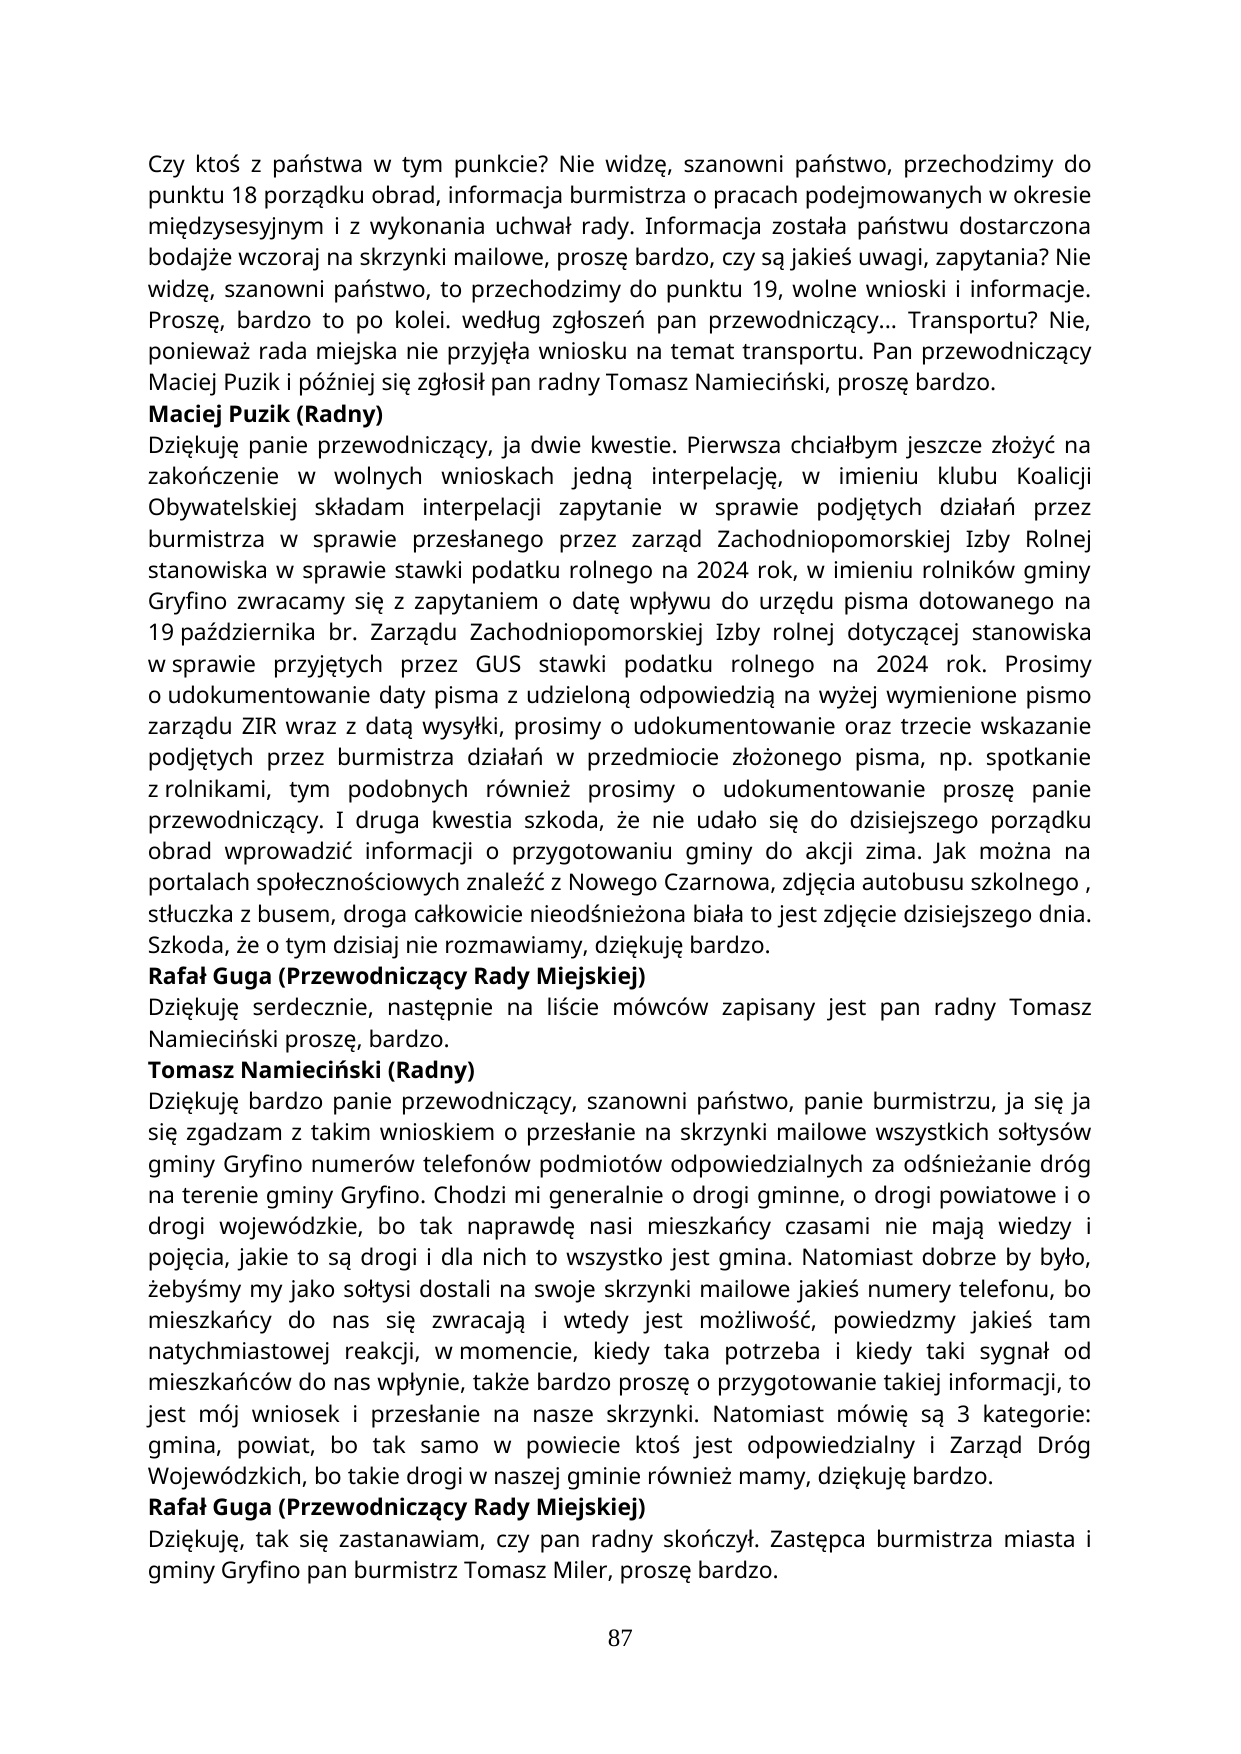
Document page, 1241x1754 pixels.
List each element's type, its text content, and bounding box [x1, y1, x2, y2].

text Czy ktoś z państwa w tym punkcie? Nie widzę, szanowni państwo, przechodzimy do punktu 18 porządku obrad, informacja burmistrza o pracach podejmowanych w okresie międzysesyjnym i z wykonania uchwał rady. Informacja została państwu dostarczona bodajże wczoraj na skrzynki mailowe, proszę bardzo, czy są jakieś uwagi, zapytania? Nie widzę, szanowni państwo, to przechodzimy do punktu 19, wolne wnioski i informacje. Proszę, bardzo to po kolei. według zgłoszeń pan przewodniczący... Transportu? Nie, ponieważ rada miejska nie przyjęła wniosku na temat transportu. Pan przewodniczący Maciej Puzik i później się zgłosił pan radny Tomasz Namieciński, proszę bardzo. [148, 148, 1093, 398]
text Dziękuję serdecznie, następnie na liście mówców zapisany jest pan radny Tomasz Namieciński proszę, bardzo. [148, 991, 1093, 1054]
text Rafał Guga (Przewodniczący Rady Miejskiej) [148, 1491, 1093, 1523]
text Rafał Guga (Przewodniczący Rady Miejskiej) [148, 960, 1093, 991]
text Dziękuję bardzo panie przewodniczący, szanowni państwo, panie burmistrzu, ja się ja się zgadzam z takim wnioskiem o przesłanie na skrzynki mailowe wszystkich sołtysów gminy Gryfino numerów telefonów podmiotów odpowiedzialnych za odśnieżanie dróg na terenie gminy Gryfino. Chodzi mi generalnie o drogi gminne, o drogi powiatowe i o drogi wojewódzkie, bo tak naprawdę nasi mieszkańcy czasami nie mają wiedzy i pojęcia, jakie to są drogi i dla nich to wszystko jest gmina. Natomiast dobrze by było, żebyśmy my jako sołtysi dostali na swoje skrzynki mailowe jakieś numery telefonu, bo mieszkańcy do nas się zwracają i wtedy jest możliwość, powiedzmy jakieś tam natychmiastowej reakcji, w momencie, kiedy taka potrzeba i kiedy taki sygnał od mieszkańców do nas wpłynie, także bardzo proszę o przygotowanie takiej informacji, to jest mój wniosek i przesłanie na nasze skrzynki. Natomiast mówię są 3 kategorie: gmina, powiat, bo tak samo w powiecie ktoś jest odpowiedzialny i Zarząd Dróg Wojewódzkich, bo takie drogi w naszej gminie również mamy, dziękuję bardzo. [148, 1085, 1093, 1491]
text Tomasz Namieciński (Radny) [148, 1054, 1093, 1085]
text Dziękuję, tak się zastanawiam, czy pan radny skończył. Zastępca burmistrza miasta i gminy Gryfino pan burmistrz Tomasz Miler, proszę bardzo. [148, 1523, 1093, 1585]
text Dziękuję panie przewodniczący, ja dwie kwestie. Pierwsza chciałbym jeszcze złożyć na zakończenie w wolnych wnioskach jedną interpelację, w imieniu klubu Koalicji Obywatelskiej składam interpelacji zapytanie w sprawie podjętych działań przez burmistrza w sprawie przesłanego przez zarząd Zachodniopomorskiej Izby Rolnej stanowiska w sprawie stawki podatku rolnego na 2024 rok, w imieniu rolników gminy Gryfino zwracamy się z zapytaniem o datę wpływu do urzędu pisma dotowanego na 19 października br. Zarządu Zachodniopomorskiej Izby rolnej dotyczącej stanowiska w sprawie przyjętych przez GUS stawki podatku rolnego na 2024 rok. Prosimy o udokumentowanie daty pisma z udzieloną odpowiedzią na wyżej wymienione pismo zarządu ZIR wraz z datą wysyłki, prosimy o udokumentowanie oraz trzecie wskazanie podjętych przez burmistrza działań w przedmiocie złożonego pisma, np. spotkanie z rolnikami, tym podobnych również prosimy o udokumentowanie proszę panie przewodniczący. I druga kwestia szkoda, że nie udało się do dzisiejszego porządku obrad wprowadzić informacji o przygotowaniu gminy do akcji zima. Jak można na portalach społecznościowych znaleźć z Nowego Czarnowa, zdjęcia autobusu szkolnego , stłuczka z busem, droga całkowicie nieodśnieżona biała to jest zdjęcie dzisiejszego dnia. Szkoda, że o tym dzisiaj nie rozmawiamy, dziękuję bardzo. [148, 429, 1093, 960]
text Maciej Puzik (Radny) [148, 398, 1093, 429]
